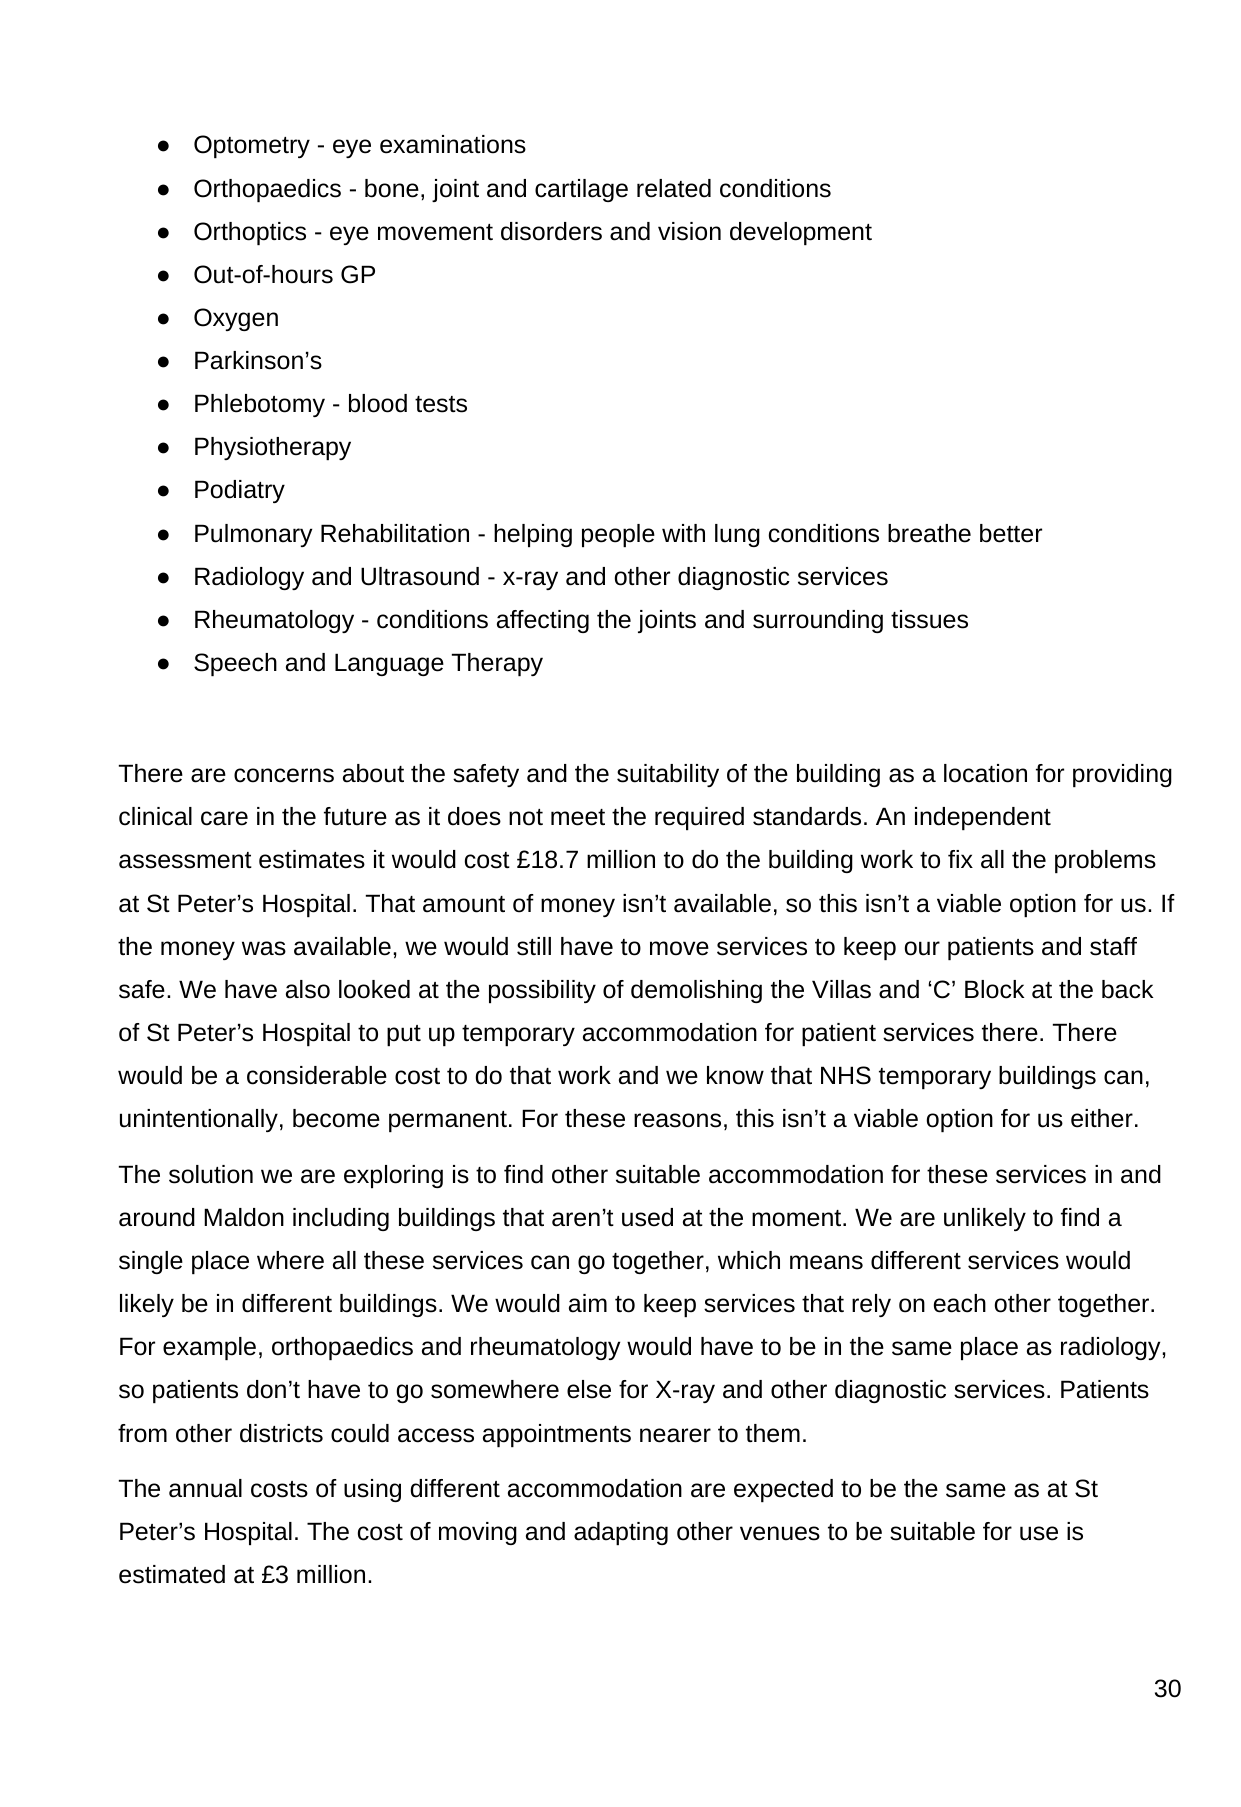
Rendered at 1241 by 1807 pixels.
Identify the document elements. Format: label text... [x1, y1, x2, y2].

list Oxygen [156, 303, 1181, 332]
list Optometry - eye examinations [156, 131, 1181, 159]
list Speech and Language Therapy [156, 648, 1181, 677]
text The annual costs of using different accommodation are expected to be the same as at St Peter’s Hospital. The cost of moving and adapting other venues to be suitable for use is estimated at £3 million. [118, 1474, 1181, 1589]
list Pulmonary Rehabilitation - helping people with lung conditions breathe better [156, 519, 1181, 547]
list Out-of-hours GP [156, 260, 1181, 289]
list Radiology and Ultrasound - x-ray and other diagnostic services [156, 562, 1181, 591]
list Podiatry [156, 476, 1181, 504]
list Orthoptics - eye movement disorders and vision development [156, 217, 1181, 246]
list Parkinson’s [156, 346, 1181, 375]
list Phlebotomy - blood tests [156, 389, 1181, 418]
list Rheumatology - conditions affecting the joints and surrounding tissues [156, 605, 1181, 634]
text There are concerns about the safety and the suitability of the building as a location for providing clinical care in the future as it does not meet the required standards. An independent assessment estimates it would cost £18.7 million to do the building work to fix all the problems at St Peter’s Hospital. That amount of money isn’t available, so this isn’t a viable option for us. If the money was available, we would still have to move services to keep our patients and staff safe. We have also looked at the possibility of demolishing the Villas and ‘C’ Block at the back of St Peter’s Hospital to put up temporary accommodation for patient services there. There would be a considerable cost to do that work and we know that NHS temporary buildings can, unintentionally, become permanent. For these reasons, this isn’t a viable option for us either. [118, 759, 1181, 1133]
list Orthopaedics - bone, joint and cartilage related conditions [156, 174, 1181, 202]
list Physiotherapy [156, 432, 1181, 461]
text The solution we are exploring is to find other suitable accommodation for these services in and around Maldon including buildings that aren’t used at the moment. We are unlikely to find a single place where all these services can go together, which means different services would likely be in different buildings. We would aim to keep services that rely on each other together. For example, orthopaedics and rheumatology would have to be in the same place as radiology, so patients don’t have to go somewhere else for X-ray and other diagnostic services. Patients from other districts could access appointments nearer to them. [118, 1160, 1181, 1447]
